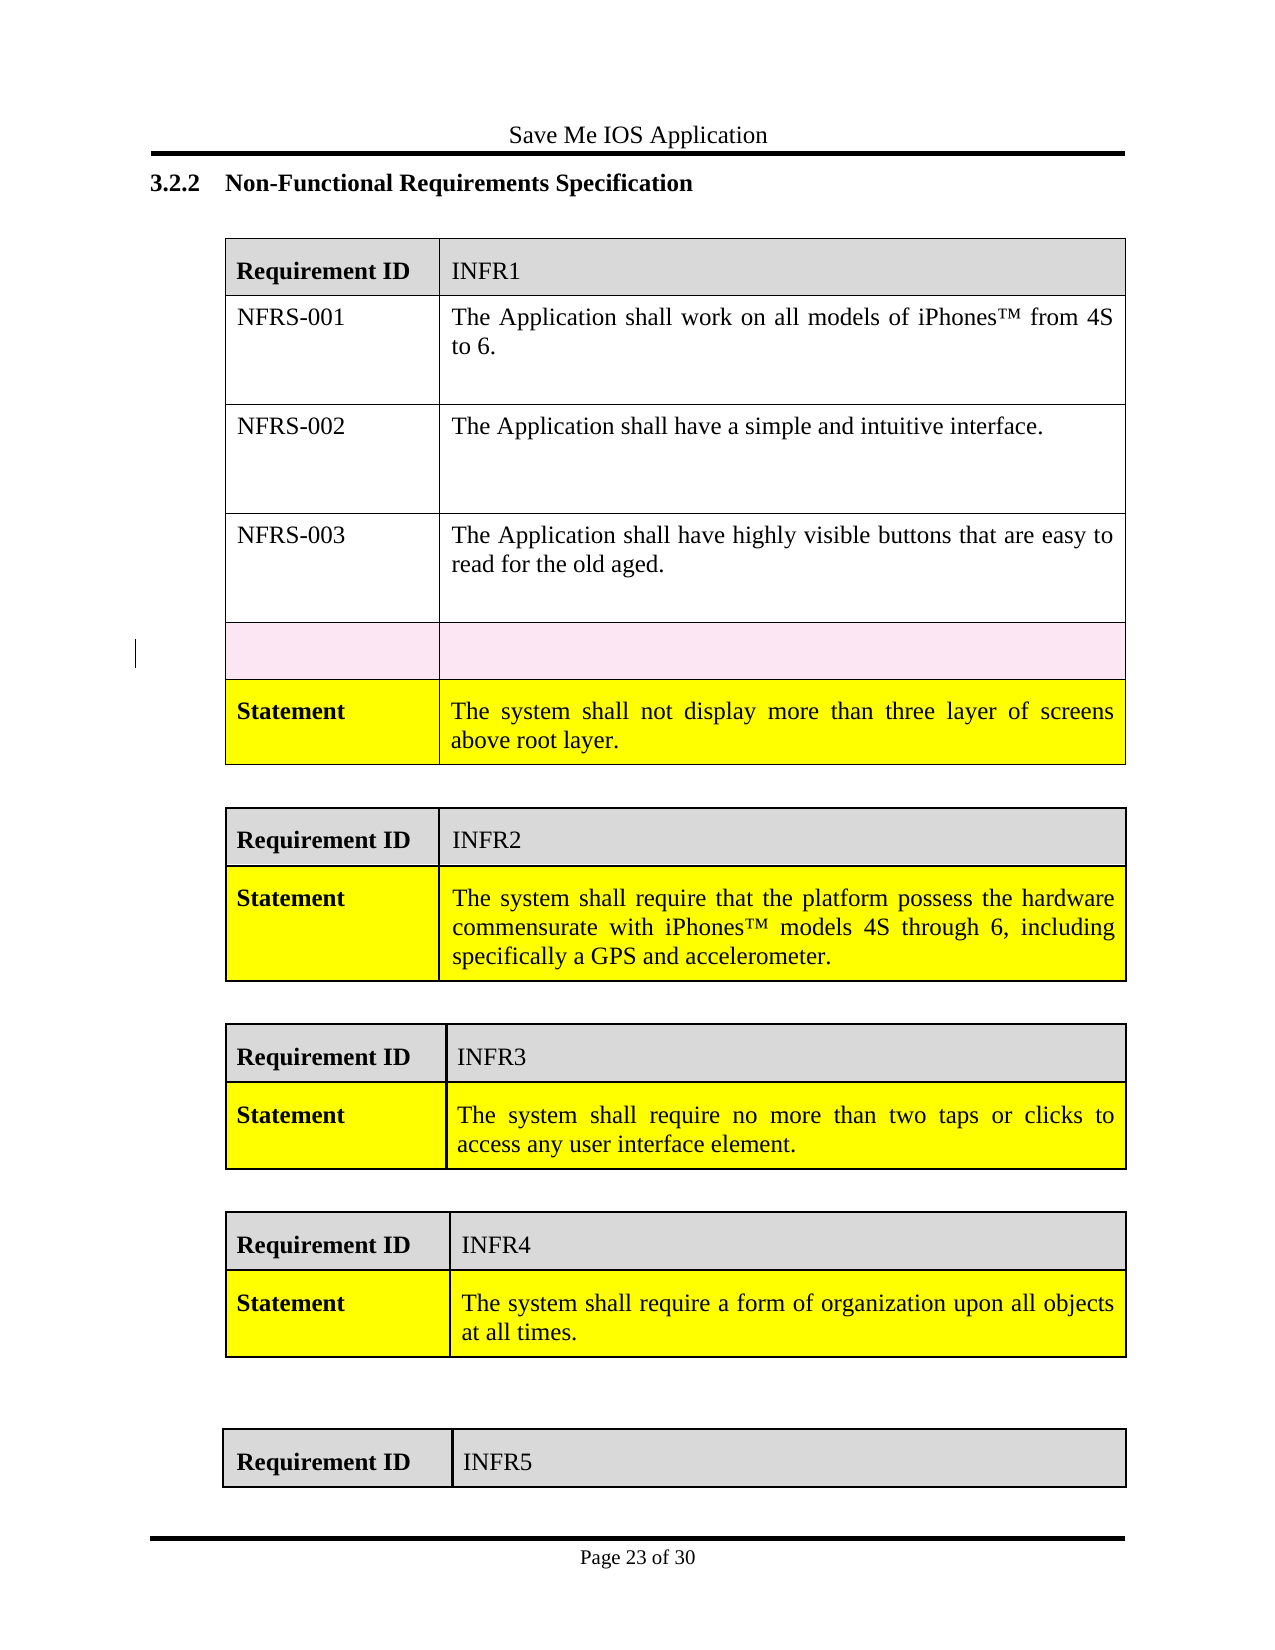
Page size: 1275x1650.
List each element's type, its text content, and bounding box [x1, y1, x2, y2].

table_cell NFRS-001 [226, 296, 439, 404]
table_cell Statement [226, 680, 439, 764]
table_header Requirement ID [224, 1430, 451, 1486]
table_cell The system shall require no more than two taps or clicks to access any user interface element. [448, 1083, 1125, 1168]
table_cell The Application shall have highly visible buttons that are easy to read for the old aged. [440, 514, 1125, 622]
table_header INFR1 [440, 239, 1125, 295]
table_cell Statement [227, 1271, 449, 1356]
table_cell Statement [227, 867, 438, 980]
table_cell The Application shall work on all models of iPhones™ from 4S to 6. [440, 296, 1125, 404]
table_header Requirement ID [227, 1213, 449, 1269]
table_header INFR3 [448, 1025, 1125, 1081]
table_header Requirement ID [226, 239, 439, 295]
table_cell Statement [227, 1083, 445, 1168]
table_header Requirement ID [227, 809, 438, 864]
table_header INFR4 [451, 1213, 1125, 1269]
table_cell The Application shall have a simple and intuitive interface. [440, 405, 1125, 513]
table_cell NFRS-002 [226, 405, 439, 513]
table_cell NFRS-003 [226, 514, 439, 622]
table_cell The system shall require that the platform possess the hardware commensurate with iPhones™ models 4S through 6, including specifically a GPS and accelerometer. [440, 867, 1125, 980]
table_header INFR2 [440, 809, 1125, 864]
table_header Requirement ID [227, 1025, 445, 1081]
table_cell The system shall not display more than three layer of screens above root layer. [440, 680, 1125, 764]
subtitle Non-Functional Requirements Specification [150, 168, 1125, 197]
table_cell The system shall require a form of organization upon all objects at all times. [451, 1271, 1125, 1356]
table_header INFR5 [454, 1430, 1125, 1486]
